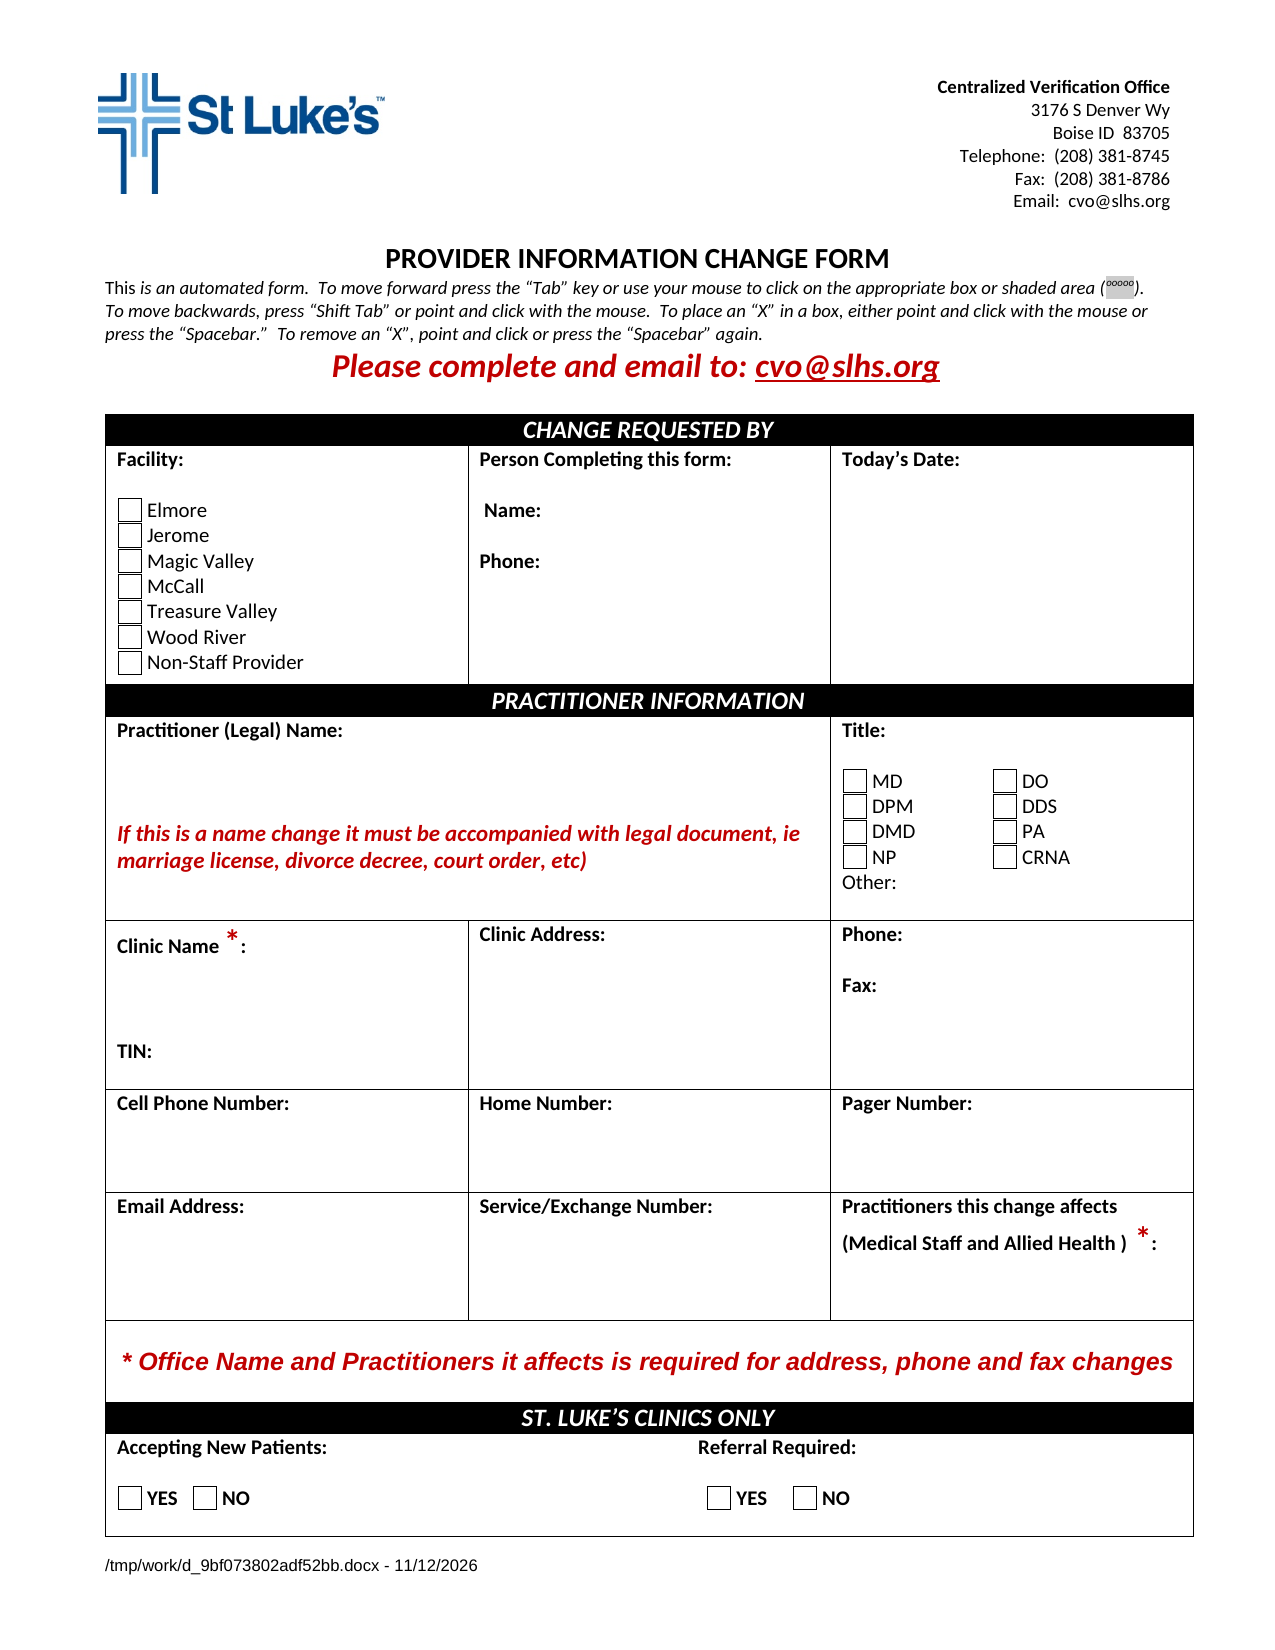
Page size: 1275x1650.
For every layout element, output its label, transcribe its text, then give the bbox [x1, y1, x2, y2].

text Boise ID 83705 [385, 121, 1170, 144]
table_cell Service/Exchange Number: [469, 1193, 830, 1320]
table_cell Pager Number: [831, 1090, 1193, 1192]
table_cell Home Number: [469, 1090, 830, 1192]
table_cell Facility: Elmore Jerome Magic Valley McCall Treasure Valley Wood River Non-Staff Provider [106, 446, 468, 684]
table_cell * Office Name and Practitioners it affects is required for address, phone and fax changes [106, 1321, 1193, 1402]
table_cell Cell Phone Number: [106, 1090, 468, 1192]
table_cell ST. LUKE’S CLINICS ONLY [106, 1403, 1193, 1433]
text Telephone: (208) 381-8745 [385, 144, 1170, 167]
table_cell Today’s Date: [831, 446, 1193, 684]
table_header CHANGE REQUESTED BY [106, 415, 1193, 445]
table_cell Phone: Fax: [831, 921, 1193, 1089]
table_cell Email Address: [106, 1193, 468, 1320]
table_cell Practitioners this change affects (Medical Staff and Allied Health ) *: [831, 1193, 1193, 1320]
subtitle Centralized Verification Office [385, 75, 1170, 98]
subtitle PROVIDER INFORMATION CHANGE FORM [105, 241, 1170, 276]
table_cell Person Completing this form: Name: Phone: [469, 446, 830, 684]
text Please complete and email to: cvo@slhs.org [105, 345, 1170, 386]
text Fax: (208) 381-8786 [385, 167, 1170, 189]
table_cell Clinic Name *: TIN: [106, 921, 468, 1089]
table_cell Practitioner (Legal) Name: If this is a name change it must be accompanied with legal document, ie marriage license, divorce decree, court order, etc) [106, 717, 830, 920]
text Email: cvo@slhs.org [105, 189, 1170, 212]
table_cell Accepting New Patients: Referral Required: YES NO YES NO [106, 1434, 1193, 1536]
table_cell Clinic Address: [469, 921, 830, 1089]
picture [98, 73, 385, 194]
table_cell PRACTITIONER INFORMATION [106, 685, 1193, 716]
text 3176 S Denver Wy [385, 98, 1170, 121]
text This is an automated form. To move forward press the “Tab” key or use your mouse to click on the appropriate box or shaded area (ooooo). To move backwards, press “Shift Tab” or point and click with the mouse. To place an “X” in a box, either point and click with the mouse or press the “Spacebar.” To remove an “X”, point and click or press the “Spacebar” again. [105, 276, 1170, 345]
table_cell Title: MD DO DPM DDS DMD PA NP CRNA Other: [831, 717, 1193, 920]
